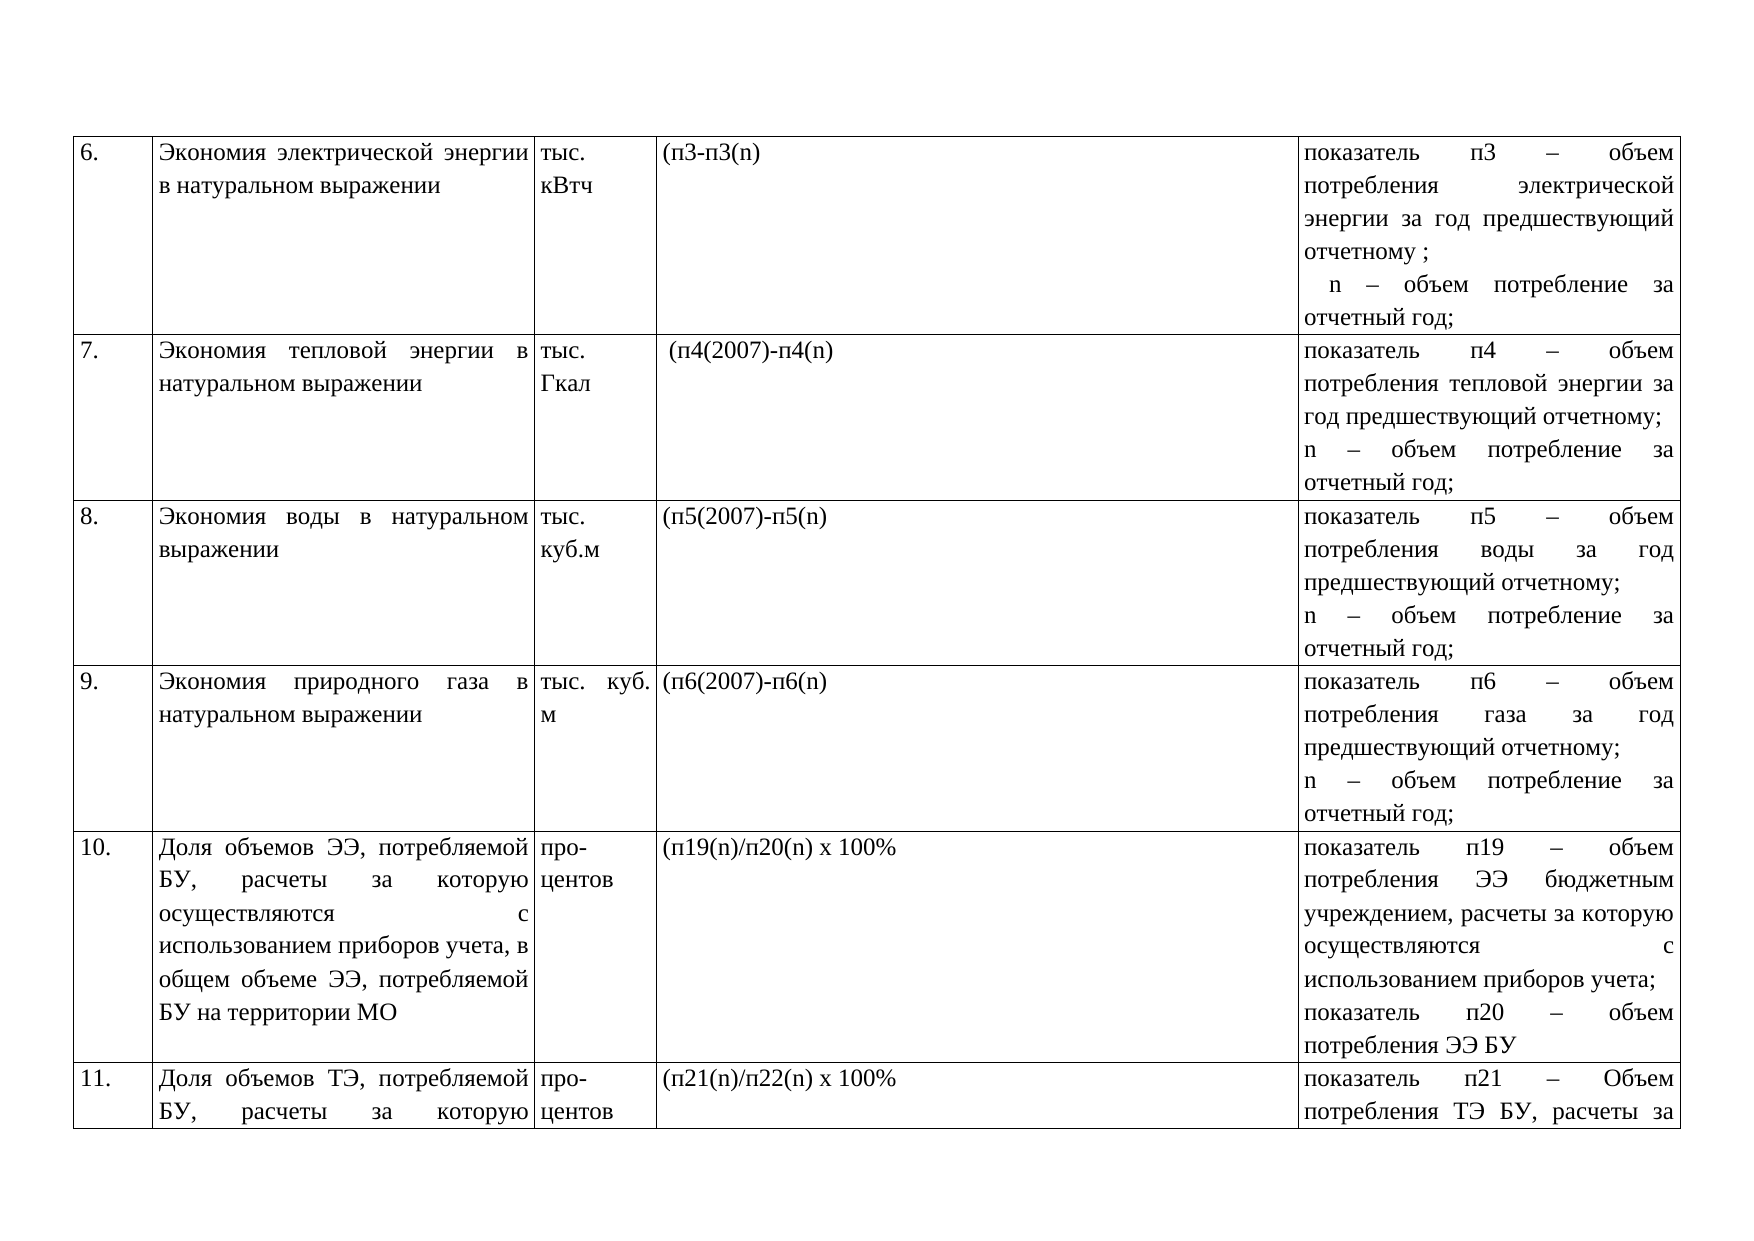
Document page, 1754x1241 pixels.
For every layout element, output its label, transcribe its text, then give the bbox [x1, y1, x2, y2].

table_cell Экономия тепловой энергии в натуральном выражении [153, 335, 534, 500]
table_cell показатель п3 – объем потребления электрической энергии за год предшествующий отчетному ; n – объем потребление за отчетный год; [1299, 137, 1680, 334]
table_cell (п19(n)/п20(n) х 100% [657, 832, 1298, 1062]
table_cell Экономия воды в натуральном выражении [153, 501, 534, 665]
table_cell (п5(2007)-п5(n) [657, 501, 1298, 665]
table_cell показатель п6 – объем потребления газа за год предшествующий отчетному; n – объем потребление за отчетный год; [1299, 666, 1680, 831]
table_cell 7. [74, 335, 152, 500]
table_cell Доля объемов ЭЭ, потребляемой БУ, расчеты за которую осуществляются с использованием приборов учета, в общем объеме ЭЭ, потребляемой БУ на территории МО [153, 832, 534, 1062]
table_cell Экономия природного газа в натуральном выражении [153, 666, 534, 831]
table_cell 9. [74, 666, 152, 831]
table_cell (п6(2007)-п6(n) [657, 666, 1298, 831]
table_cell (п4(2007)-п4(n) [657, 335, 1298, 500]
table_cell про-центов [535, 832, 656, 1062]
table_cell про-центов [535, 1063, 656, 1128]
table_cell 10. [74, 832, 152, 1062]
table_cell 11. [74, 1063, 152, 1128]
table_cell показатель п5 – объем потребления воды за год предшествующий отчетному; n – объем потребление за отчетный год; [1299, 501, 1680, 665]
table_cell 8. [74, 501, 152, 665]
table_cell тыс. куб.м [535, 501, 656, 665]
table_cell тыс. кВтч [535, 137, 656, 334]
table_cell (п3-п3(n) [657, 137, 1298, 334]
table_cell Экономия электрической энергии в натуральном выражении [153, 137, 534, 334]
table_cell показатель п19 – объем потребления ЭЭ бюджетным учреждением, расчеты за которую осуществляются с использованием приборов учета; показатель п20 – объем потребления ЭЭ БУ [1299, 832, 1680, 1062]
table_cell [1299, 1063, 1680, 1128]
table_cell тыс. куб. м [535, 666, 656, 831]
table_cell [153, 1063, 534, 1128]
table_cell 6. [74, 137, 152, 334]
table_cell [657, 1063, 1298, 1128]
table_cell показатель п4 – объем потребления тепловой энергии за год предшествующий отчетному; n – объем потребление за отчетный год; [1299, 335, 1680, 500]
table_cell тыс. Гкал [535, 335, 656, 500]
